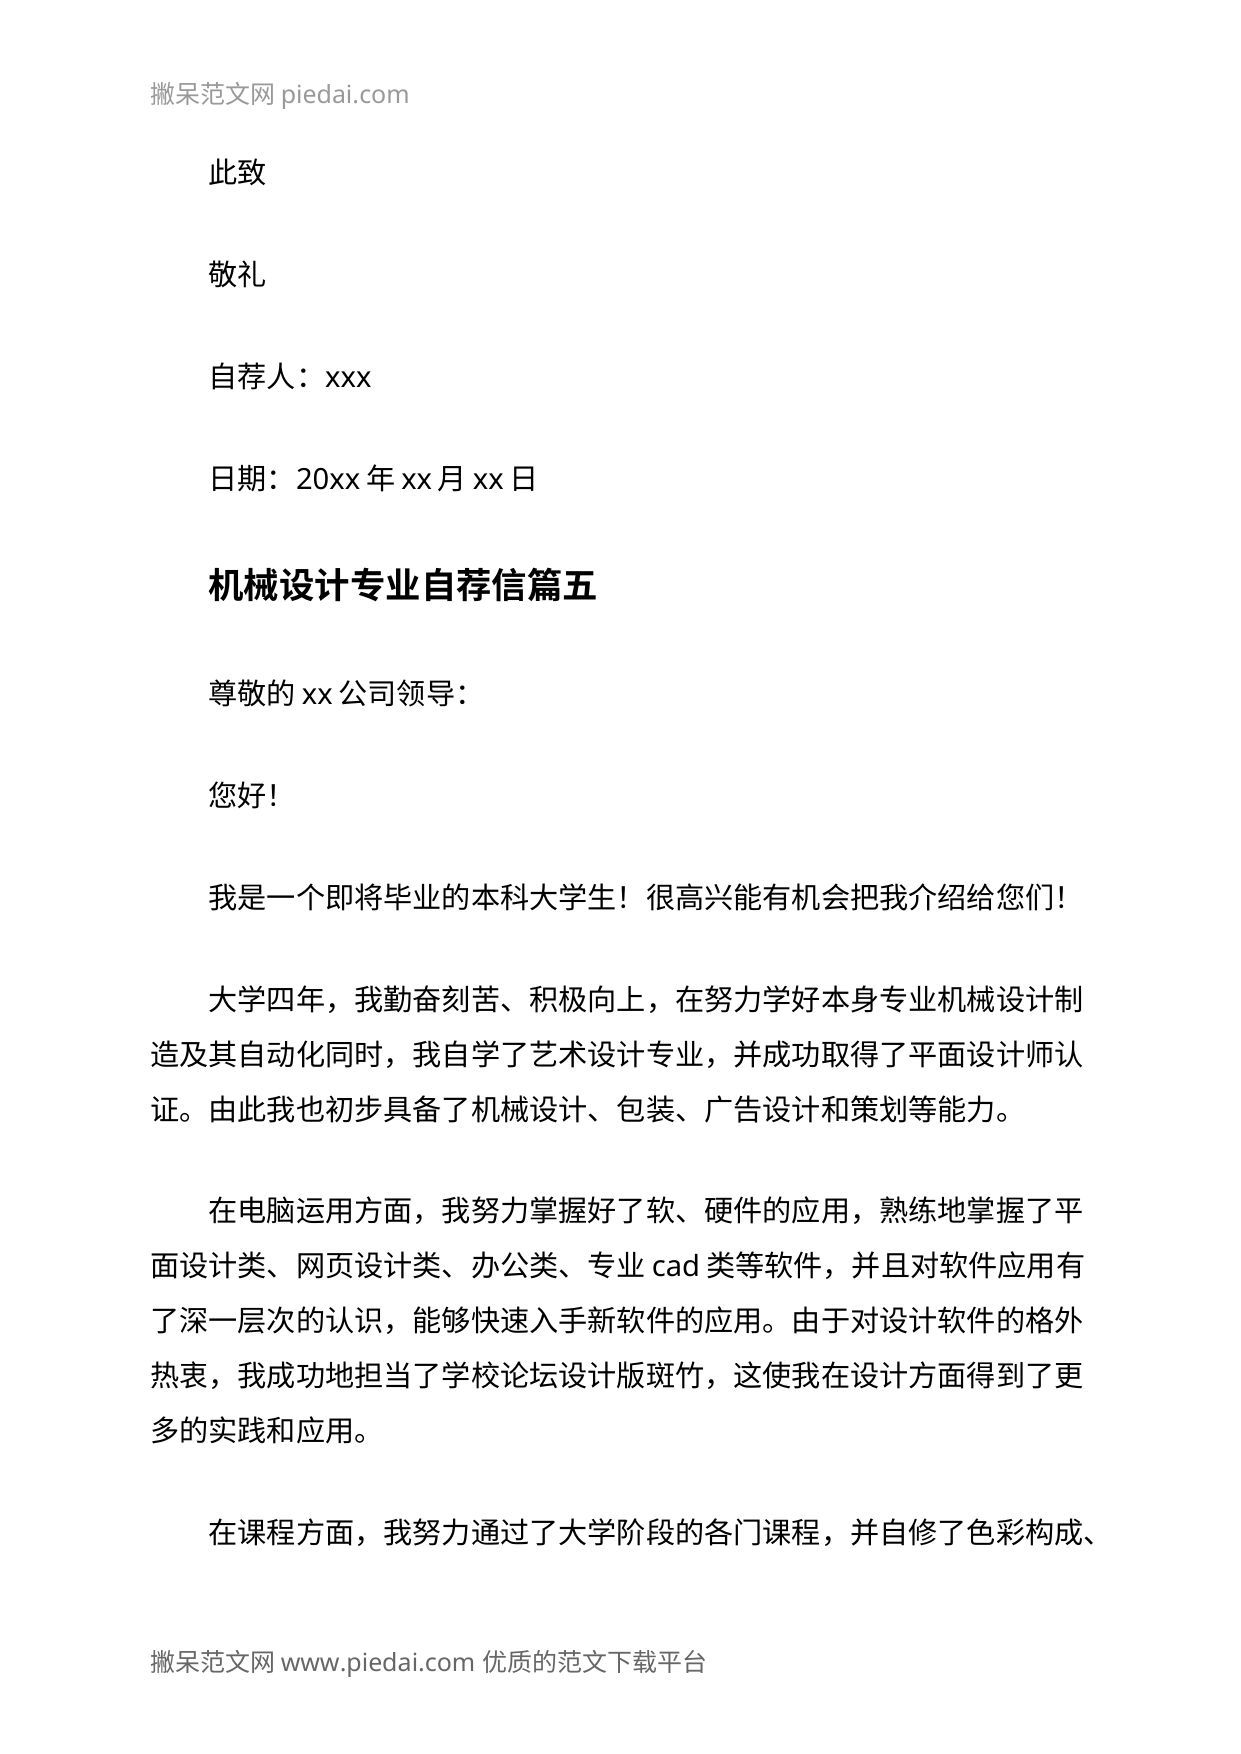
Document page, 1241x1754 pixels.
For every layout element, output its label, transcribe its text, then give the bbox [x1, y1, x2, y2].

text 在电脑运用方面，我努力掌握好了软、硬件的应用，熟练地掌握了平面设计类、网页设计类、办公类、专业cad类等软件，并且对软件应用有了深一层次的认识，能够快速入手新软件的应用。由于对设计软件的格外热衷，我成功地担当了学校论坛设计版斑竹，这使我在设计方面得到了更多的实践和应用。 [150, 1188, 1090, 1450]
text 我是一个即将毕业的本科大学生！很高兴能有机会把我介绍给您们！ [150, 875, 1090, 917]
text 尊敬的xx公司领导： [150, 671, 1090, 713]
text 日期：20xx年xx月xx日 [150, 456, 1090, 498]
text 此致 [150, 150, 1090, 192]
text 敬礼 [150, 252, 1090, 294]
text 您好！ [150, 773, 1090, 815]
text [150, 1509, 1090, 1552]
text 大学四年，我勤奋刻苦、积极向上，在努力学好本身专业机械设计制造及其自动化同时，我自学了艺术设计专业，并成功取得了平面设计师认证。由此我也初步具备了机械设计、包装、广告设计和策划等能力。 [150, 976, 1090, 1128]
text 机械设计专业自荐信篇五 [150, 557, 1090, 609]
text 自荐人：xxx [150, 353, 1090, 396]
